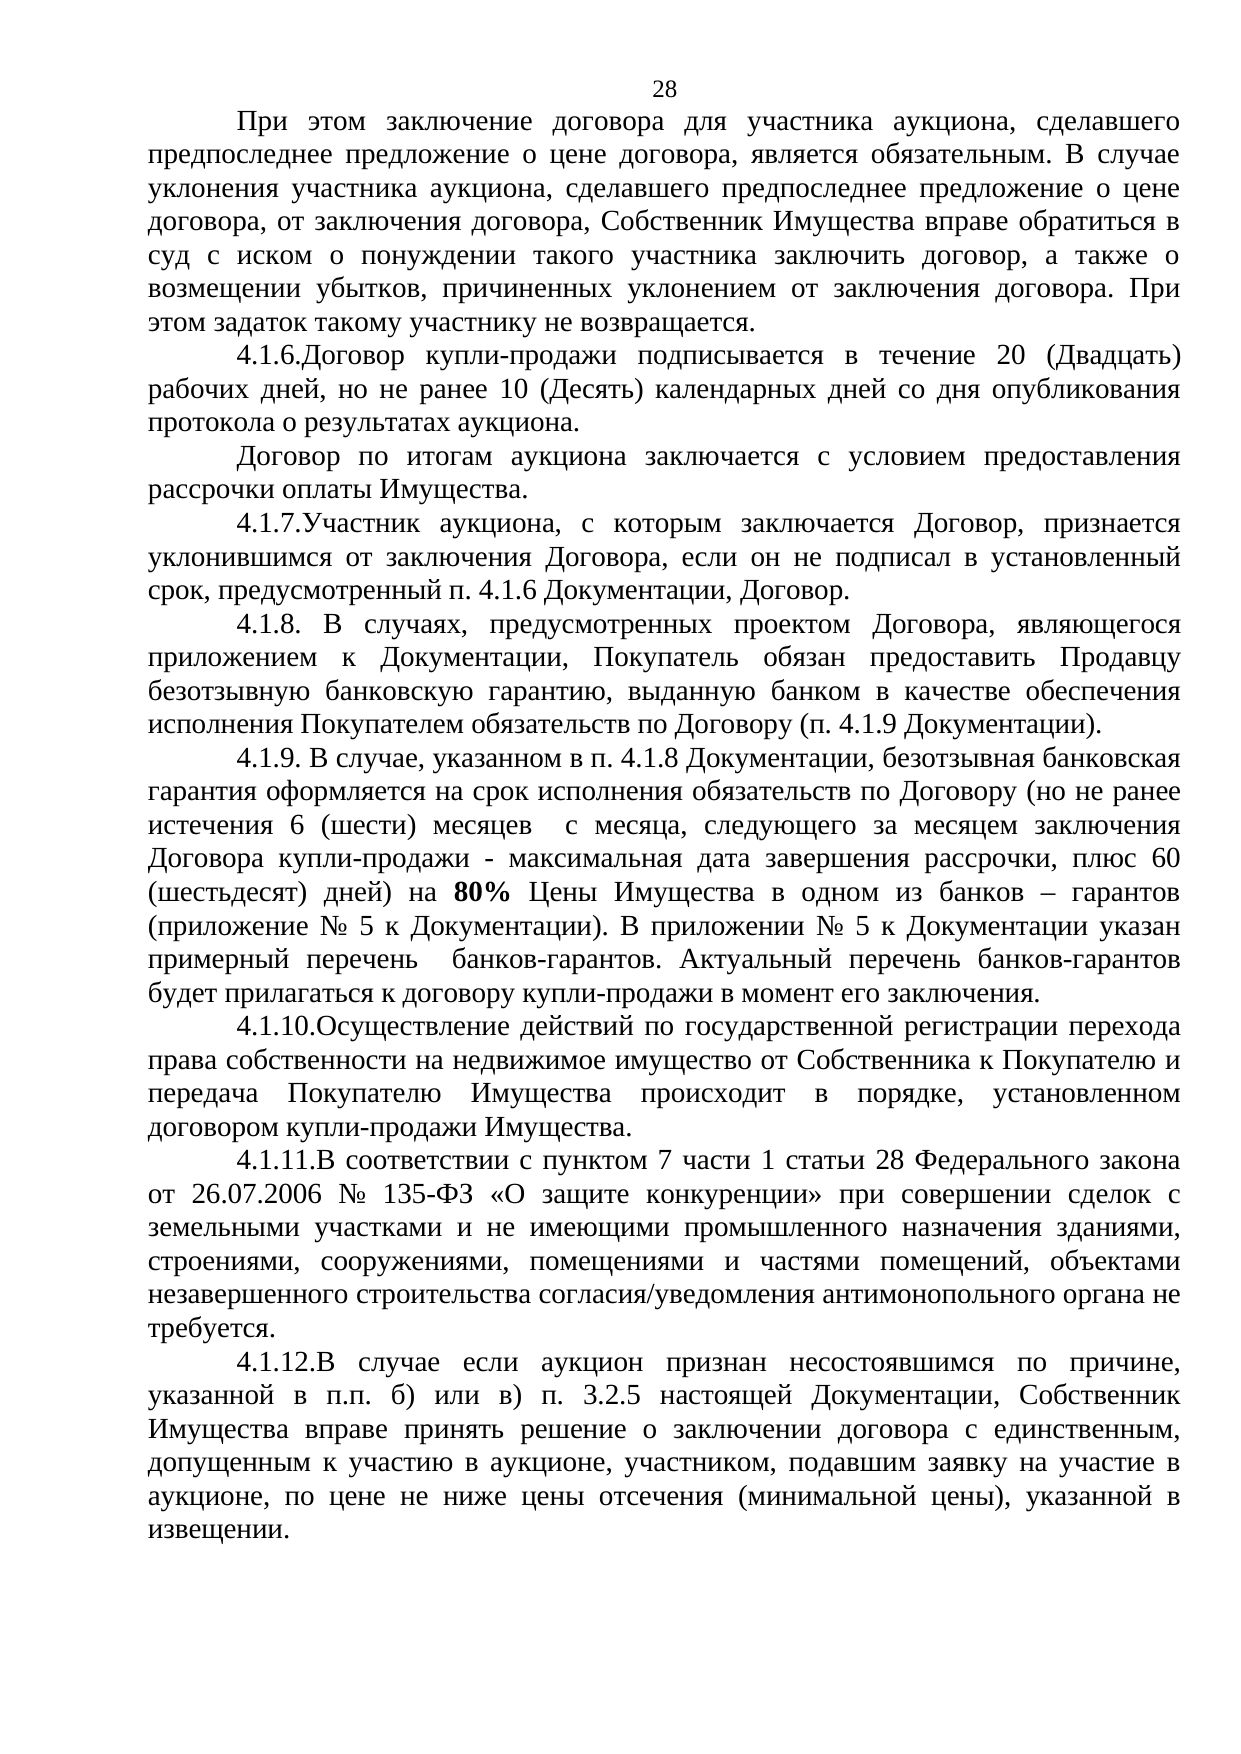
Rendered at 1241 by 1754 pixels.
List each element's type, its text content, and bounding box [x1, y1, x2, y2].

text 4.1.8. В случаях, предусмотренных проектом Договора, являющегося приложением к Документации, Покупатель обязан предоставить Продавцу безотзывную банковскую гарантию, выданную банком в качестве обеспечения исполнения Покупателем обязательств по Договору (п. 4.1.9 Документации). [148, 606, 1181, 740]
text 4.1.11.В соответствии с пунктом 7 части 1 статьи 28 Федерального закона от 26.07.2006 № 135-ФЗ «О защите конкуренции» при совершении сделок с земельными участками и не имеющими промышленного назначения зданиями, строениями, сооружениями, помещениями и частями помещений, объектами незавершенного строительства согласия/уведомления антимонопольного органа не требуется. [148, 1142, 1181, 1344]
list 4.1.7.Участник аукциона, с которым заключается Договор, признается уклонившимся от заключения Договора, если он не подписал в установленный срок, предусмотренный п. 4.1.6 Документации, Договор. [148, 505, 1181, 606]
text 4.1.12.В случае если аукцион признан несостоявшимся по причине, указанной в п.п. б) или в) п. 3.2.5 настоящей Документации, Собственник Имущества вправе принять решение о заключении договора с единственным, допущенным к участию в аукционе, участником, подавшим заявку на участие в аукционе, по цене не ниже цены отсечения (минимальной цены), указанной в извещении. [148, 1344, 1181, 1545]
text 4.1.10.Осуществление действий по государственной регистрации перехода права собственности на недвижимое имущество от Собственника к Покупателю и передача Покупателю Имущества происходит в порядке, установленном договором купли-продажи Имущества. [148, 1008, 1181, 1142]
text 4.1.9. В случае, указанном в п. 4.1.8 Документации, безотзывная банковская гарантия оформляется на срок исполнения обязательств по Договору (но не ранее истечения 6 (шести) месяцев с месяца, следующего за месяцем заключения Договора купли-продажи - максимальная дата завершения рассрочки, плюс 60 (шестьдесят) дней) на 80% Цены Имущества в одном из банков – гарантов (приложение № 5 к Документации). В приложении № 5 к Документации указан примерный перечень банков-гарантов. Актуальный перечень банков-гарантов будет прилагаться к договору купли-продажи в момент его заключения. [148, 740, 1181, 1008]
text Договор по итогам аукциона заключается с условием предоставления рассрочки оплаты Имущества. [148, 438, 1181, 505]
list 4.1.6.Договор купли-продажи подписывается в течение 20 (Двадцать) рабочих дней, но не ранее 10 (Десять) календарных дней со дня опубликования протокола о результатах аукциона. [148, 337, 1181, 438]
text При этом заключение договора для участника аукциона, сделавшего предпоследнее предложение о цене договора, является обязательным. В случае уклонения участника аукциона, сделавшего предпоследнее предложение о цене договора, от заключения договора, Собственник Имущества вправе обратиться в суд с иском о понуждении такого участника заключить договор, а также о возмещении убытков, причиненных уклонением от заключения договора. При этом задаток такому участнику не возвращается. [148, 103, 1181, 337]
